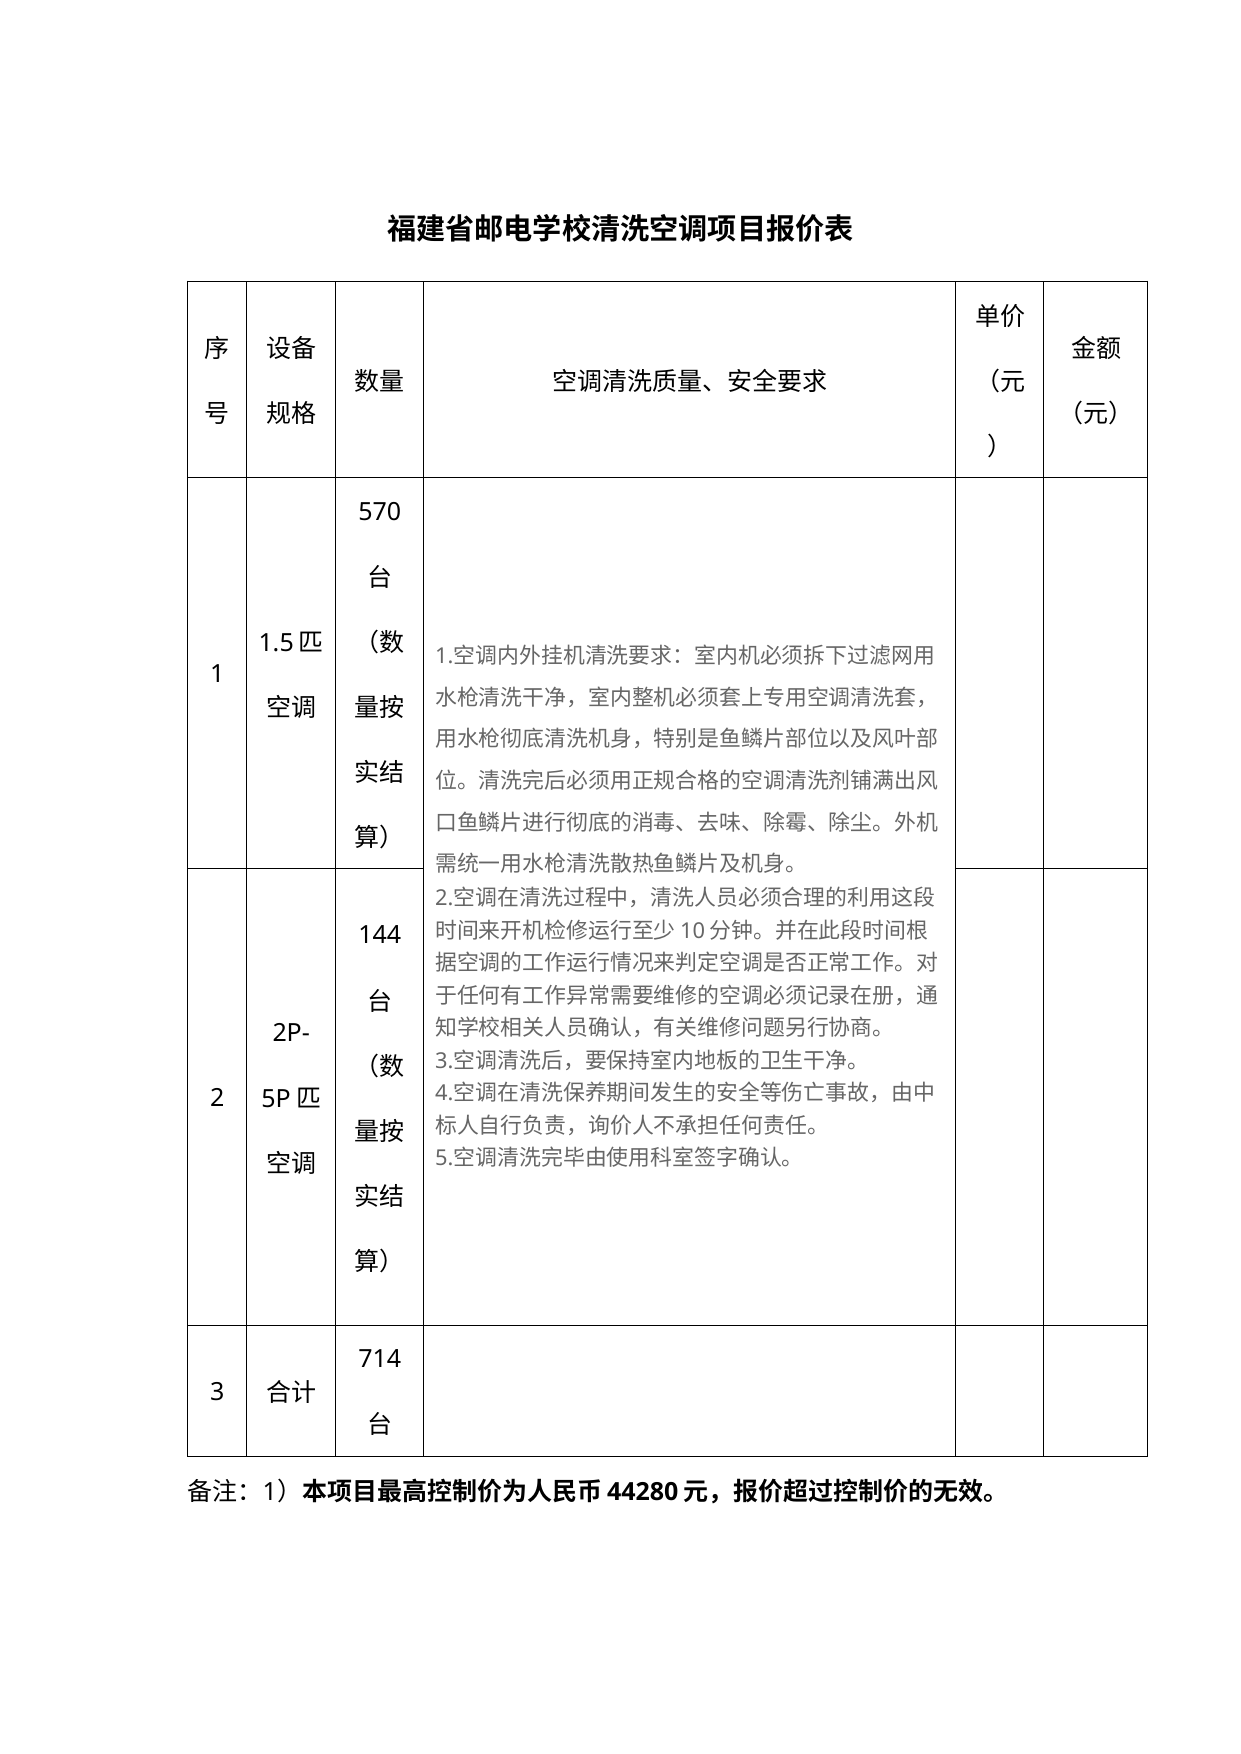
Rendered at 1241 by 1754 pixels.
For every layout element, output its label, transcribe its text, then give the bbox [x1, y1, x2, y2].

table_cell 1.5匹空调 [247, 478, 335, 868]
table_cell [956, 478, 1043, 868]
table_cell 2 [188, 869, 246, 1324]
table_cell 144台（数量按实结算） [336, 869, 423, 1324]
table_cell [1044, 478, 1147, 868]
table_cell 2P-5P匹空调 [247, 869, 335, 1324]
table_cell [1044, 869, 1147, 1324]
table_cell 1 [188, 478, 246, 868]
table_cell [956, 869, 1043, 1324]
text 备注：1）本项目最高控制价为人民币44280元，报价超过控制价的无效。 [187, 1457, 1053, 1522]
table_cell 570台（数量按实结算） [336, 478, 423, 868]
table_cell [1044, 1326, 1147, 1456]
table_header 金额（元） [1044, 282, 1147, 477]
table_header 空调清洗质量、安全要求 [424, 282, 955, 477]
table_header 单价（元） [956, 282, 1043, 477]
table_cell [424, 1326, 955, 1456]
table_header 设备 规格 [247, 282, 335, 477]
table_cell [956, 1326, 1043, 1456]
table_cell 1.空调内外挂机清洗要求：室内机必须拆下过滤网用水枪清洗干净，室内整机必须套上专用空调清洗套，用水枪彻底清洗机身，特别是鱼鳞片部位以及风叶部位。清洗完后必须用正规合格的空调清洗剂铺满出风口鱼鳞片进行彻底的消毒、去味、除霉、除尘。外机需统一用水枪清洗散热鱼鳞片及机身。 2.空调在清洗过程中，清洗人员必须合理的利用这段时间来开机检修运行至少10分钟。并在此段时间根据空调的工作运行情况来判定空调是否正常工作。对于任何有工作异常需要维修的空调必须记录在册，通知学校相关人员确认，有关维修问题另行协商。 3.空调清洗后，要保持室内地板的卫生干净。 4.空调在清洗保养期间发生的安全等伤亡事故，由中标人自行负责，询价人不承担任何责任。 5.空调清洗完毕由使用科室签字确认。 [424, 478, 955, 1324]
table_header 数量 [336, 282, 423, 477]
table_cell 3 [188, 1326, 246, 1456]
table_cell 714台 [336, 1326, 423, 1456]
table_header 序号 [188, 282, 246, 477]
text 福建省邮电学校清洗空调项目报价表 [187, 194, 1053, 259]
table_cell 合计 [247, 1326, 335, 1456]
